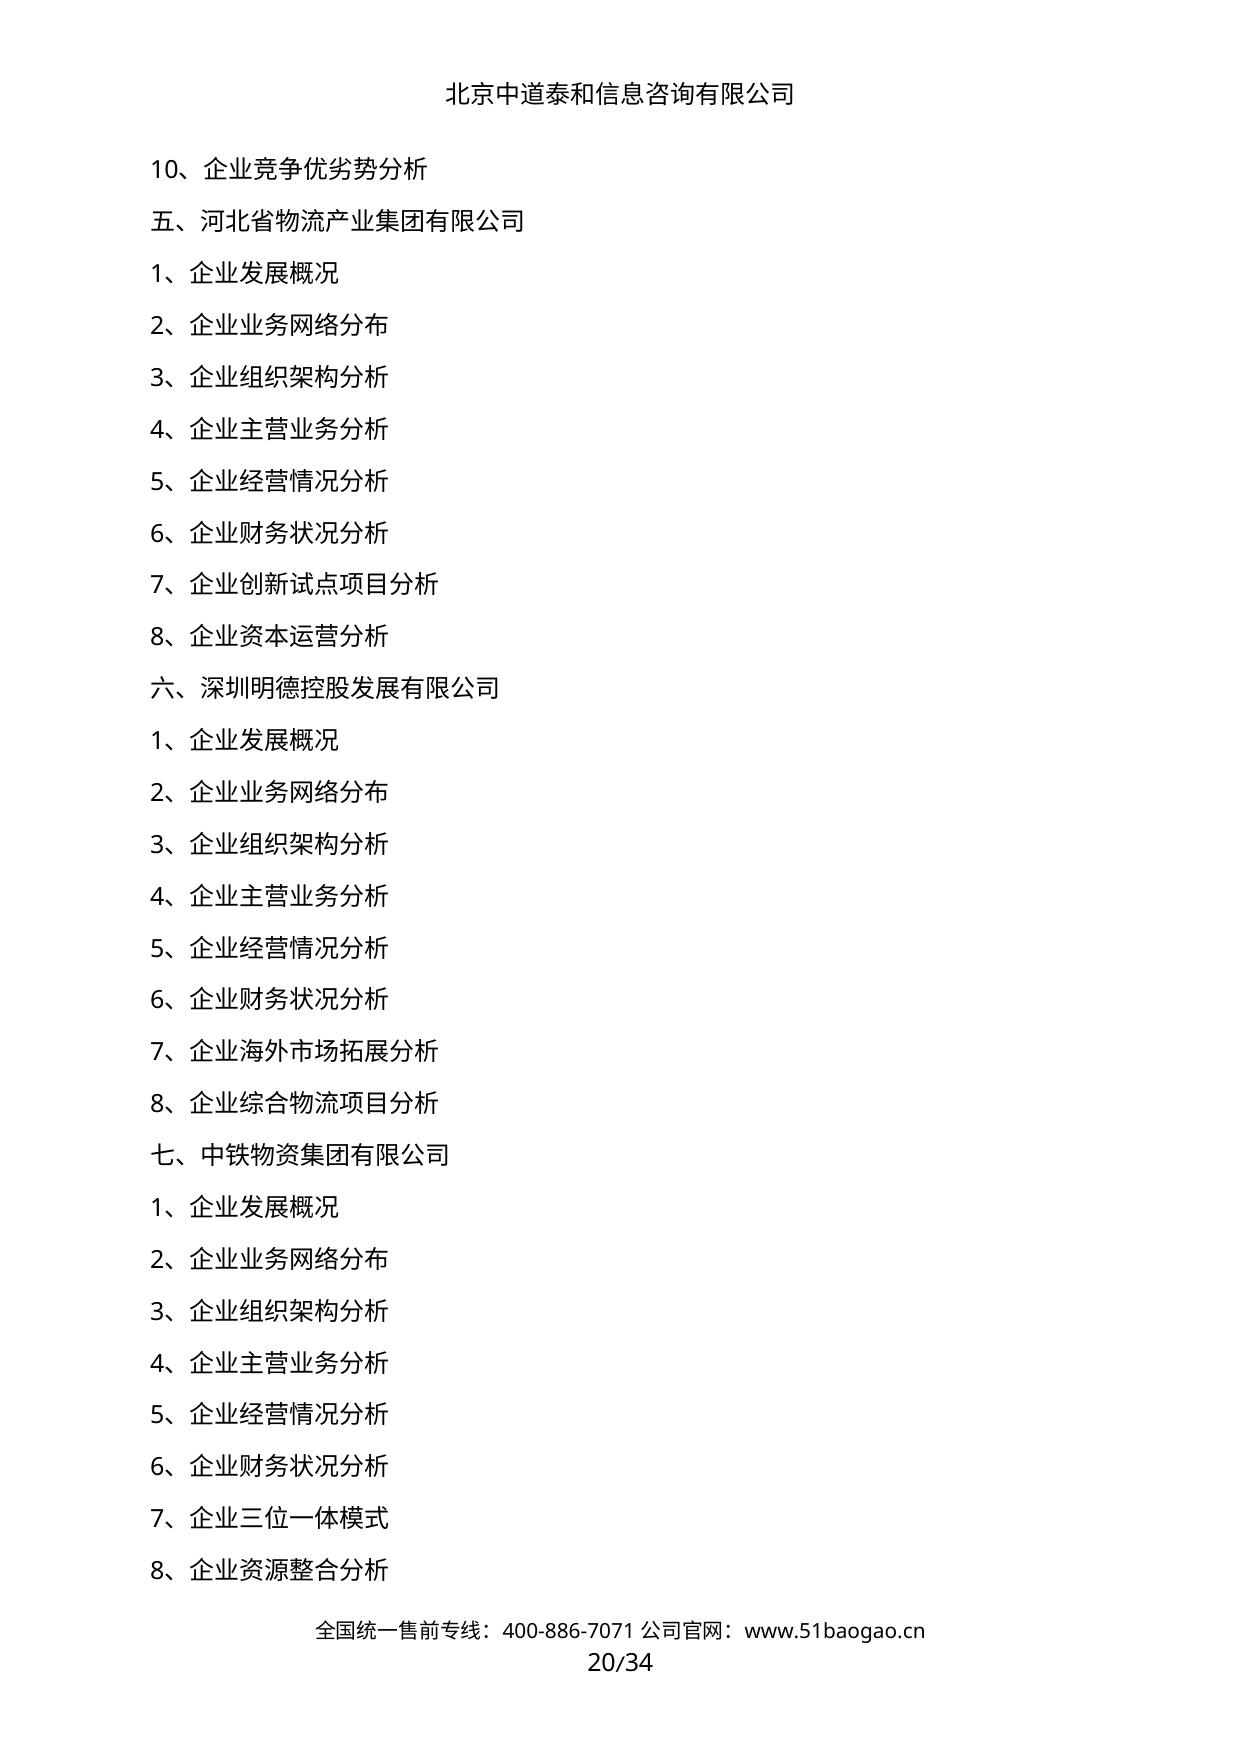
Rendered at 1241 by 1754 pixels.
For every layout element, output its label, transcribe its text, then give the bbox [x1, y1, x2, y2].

text 1、企业发展概况 [150, 721, 1090, 757]
text 6、企业财务状况分析 [150, 980, 1090, 1016]
text 2、企业业务网络分布 [150, 306, 1090, 342]
text 1、企业发展概况 [150, 254, 1090, 290]
text 5、企业经营情况分析 [150, 1395, 1090, 1431]
text 2、企业业务网络分布 [150, 1239, 1090, 1276]
text 6、企业财务状况分析 [150, 513, 1090, 549]
text 7、企业海外市场拓展分析 [150, 1032, 1090, 1068]
text 8、企业资源整合分析 [150, 1551, 1090, 1587]
text 10、企业竞争优劣势分析 [150, 150, 1090, 186]
text 4、企业主营业务分析 [150, 876, 1090, 912]
text 8、企业资本运营分析 [150, 617, 1090, 653]
text 六、深圳明德控股发展有限公司 [150, 669, 1090, 705]
text 4、企业主营业务分析 [150, 409, 1090, 446]
text 七、中铁物资集团有限公司 [150, 1136, 1090, 1172]
text 3、企业组织架构分析 [150, 1291, 1090, 1327]
text 五、河北省物流产业集团有限公司 [150, 202, 1090, 238]
text 8、企业综合物流项目分析 [150, 1084, 1090, 1120]
text 3、企业组织架构分析 [150, 824, 1090, 861]
text 5、企业经营情况分析 [150, 461, 1090, 497]
text 7、企业创新试点项目分析 [150, 565, 1090, 601]
text 5、企业经营情况分析 [150, 928, 1090, 964]
text 1、企业发展概况 [150, 1187, 1090, 1224]
text 6、企业财务状况分析 [150, 1447, 1090, 1483]
text 2、企业业务网络分布 [150, 772, 1090, 809]
text 3、企业组织架构分析 [150, 357, 1090, 394]
text 7、企业三位一体模式 [150, 1499, 1090, 1535]
text 4、企业主营业务分析 [150, 1343, 1090, 1379]
